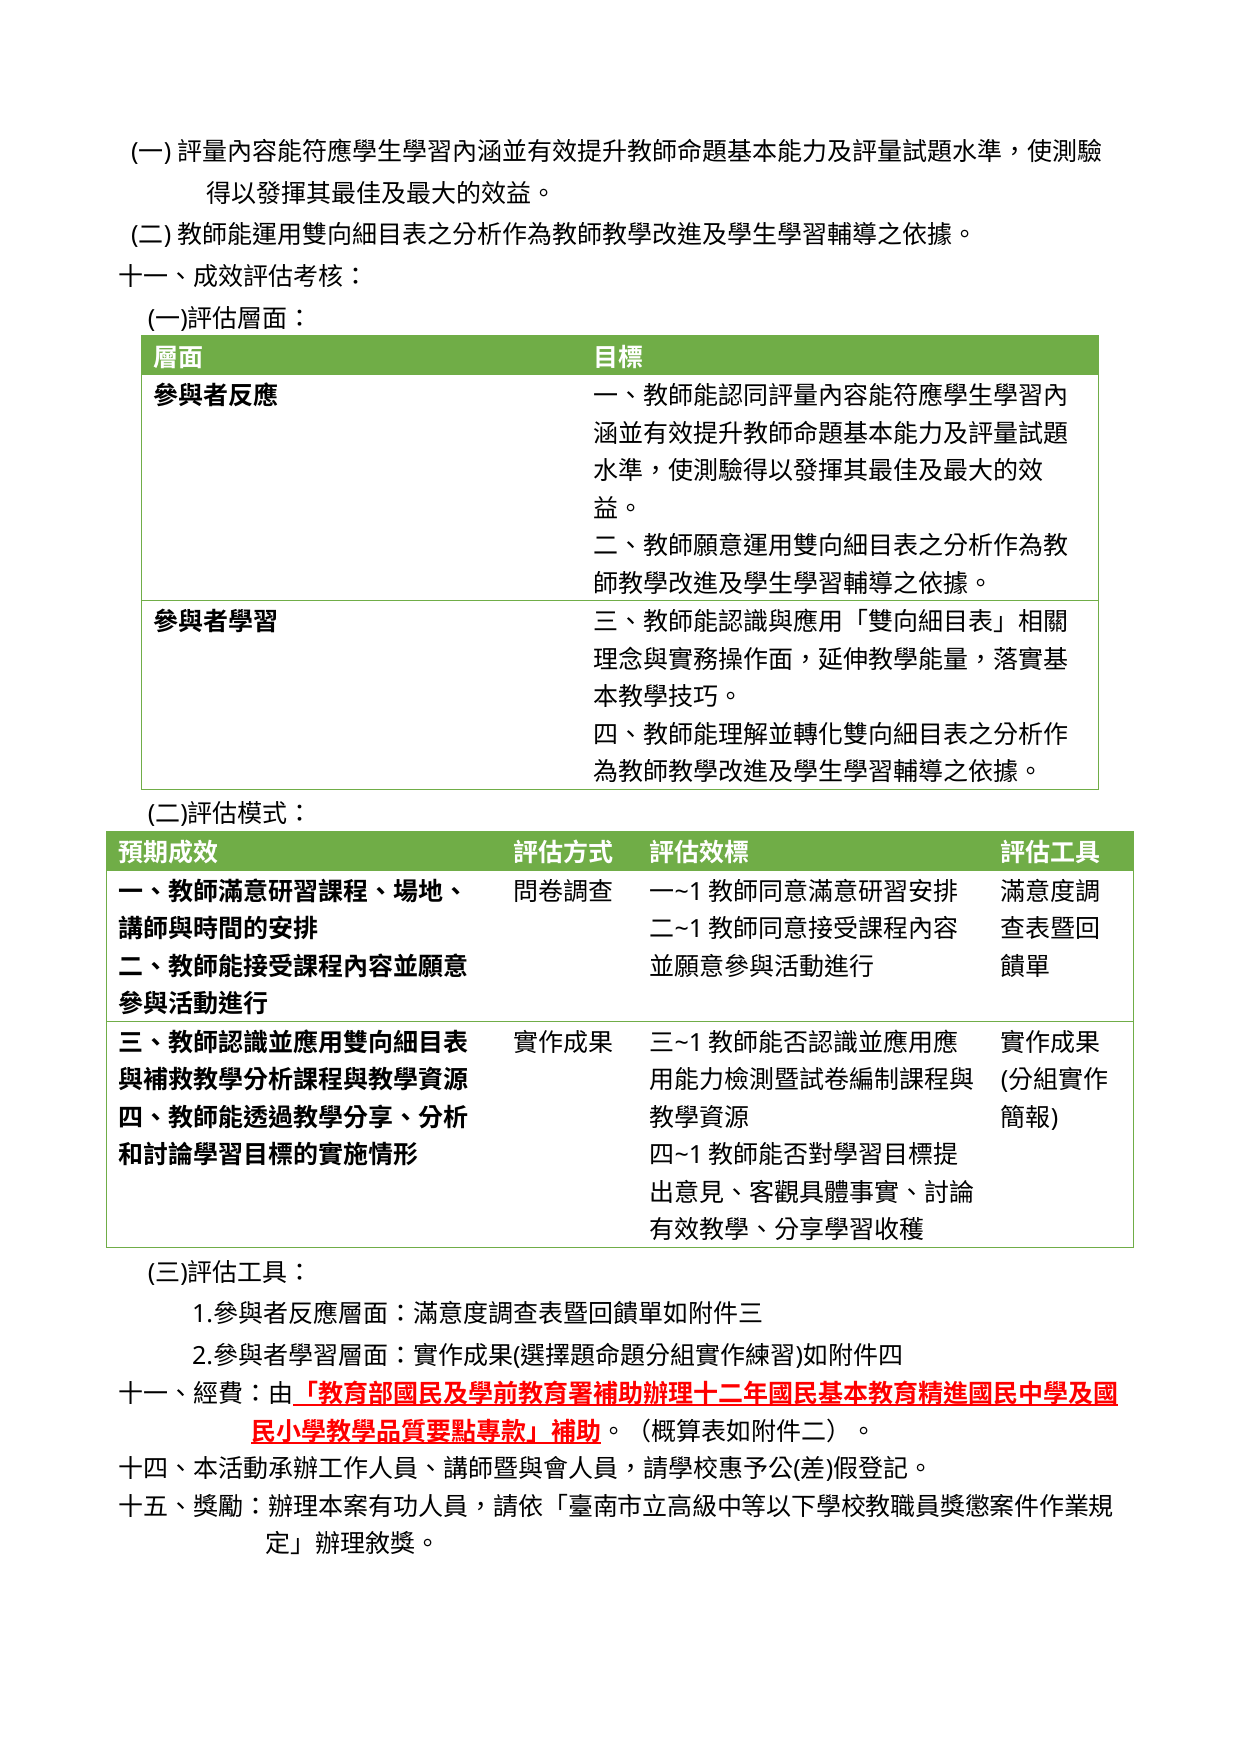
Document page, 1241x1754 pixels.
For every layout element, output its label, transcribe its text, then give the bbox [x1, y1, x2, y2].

table_header 層面 [142, 336, 582, 374]
table_cell 三、教師能認識與應用「雙向細目表」相關理念與實務操作面，延伸教學能量，落實基本教學技巧。 四、教師能理解並轉化雙向細目表之分析作為教師教學改進及學生學習輔導之依據。 [582, 601, 1098, 788]
table_cell 實作成果 (分組實作簡報) [989, 1022, 1133, 1247]
text 十五、獎勵：辦理本案有功人員，請依「臺南市立高級中等以下學校教職員獎懲案件作業規定」辦理敘獎。 [118, 1485, 1122, 1560]
text 十一、經費：由「教育部國民及學前教育署補助辦理十二年國民基本教育精進國民中學及國民小學教學品質要點專款」補助。（概算表如附件二）。 [118, 1373, 1122, 1448]
text 1.參與者反應層面：滿意度調查表暨回饋單如附件三 [192, 1289, 1122, 1331]
table_cell 一、教師滿意研習課程、場地、講師與時間的安排 二、教師能接受課程內容並願意參與活動進行 [107, 871, 502, 1021]
text (二)評估模式： [148, 789, 1122, 831]
table_header 評估工具 [989, 832, 1133, 870]
table_cell 參與者學習 [142, 601, 582, 788]
table_cell 三~1教師能否認識並應用應用能力檢測暨試卷編制課程與教學資源 四~1教師能否對學習目標提出意見、客觀具體事實、討論有效教學、分享學習收穫 [638, 1022, 989, 1247]
table_header 目標 [582, 336, 1098, 374]
table_cell 一~1教師同意滿意研習安排 二~1教師同意接受課程內容並願意參與活動進行 [638, 871, 989, 1021]
text 2.參與者學習層面：實作成果(選擇題命題分組實作練習)如附件四 [192, 1331, 1122, 1373]
table_cell 三、教師認識並應用雙向細目表與補救教學分析課程與教學資源 四、教師能透過教學分享、分析和討論學習目標的實施情形 [107, 1022, 502, 1247]
text (二) 教師能運用雙向細目表之分析作為教師教學改進及學生學習輔導之依據。 [118, 210, 1122, 252]
text 十一、成效評估考核： [118, 252, 1122, 294]
text (一)評估層面： [148, 294, 1122, 335]
table_cell 問卷調查 [502, 871, 638, 1021]
text 十四、本活動承辦工作人員、講師暨與會人員，請學校惠予公(差)假登記。 [118, 1448, 1122, 1485]
table_header 評估方式 [502, 832, 638, 870]
table_header 評估效標 [638, 832, 989, 870]
table_cell 實作成果 [502, 1022, 638, 1247]
table_header 預期成效 [107, 832, 502, 870]
table_cell 滿意度調查表暨回饋單 [989, 871, 1133, 1021]
table_cell 參與者反應 [142, 375, 582, 600]
text (一) 評量內容能符應學生學習內涵並有效提升教師命題基本能力及評量試題水準，使測驗得以發揮其最佳及最大的效益。 [118, 127, 1122, 210]
text (三)評估工具： [148, 1248, 1122, 1289]
table_cell 一、教師能認同評量內容能符應學生學習內涵並有效提升教師命題基本能力及評量試題水準，使測驗得以發揮其最佳及最大的效益。 二、教師願意運用雙向細目表之分析作為教師教學改進及學生學習輔導之依據。 [582, 375, 1098, 600]
